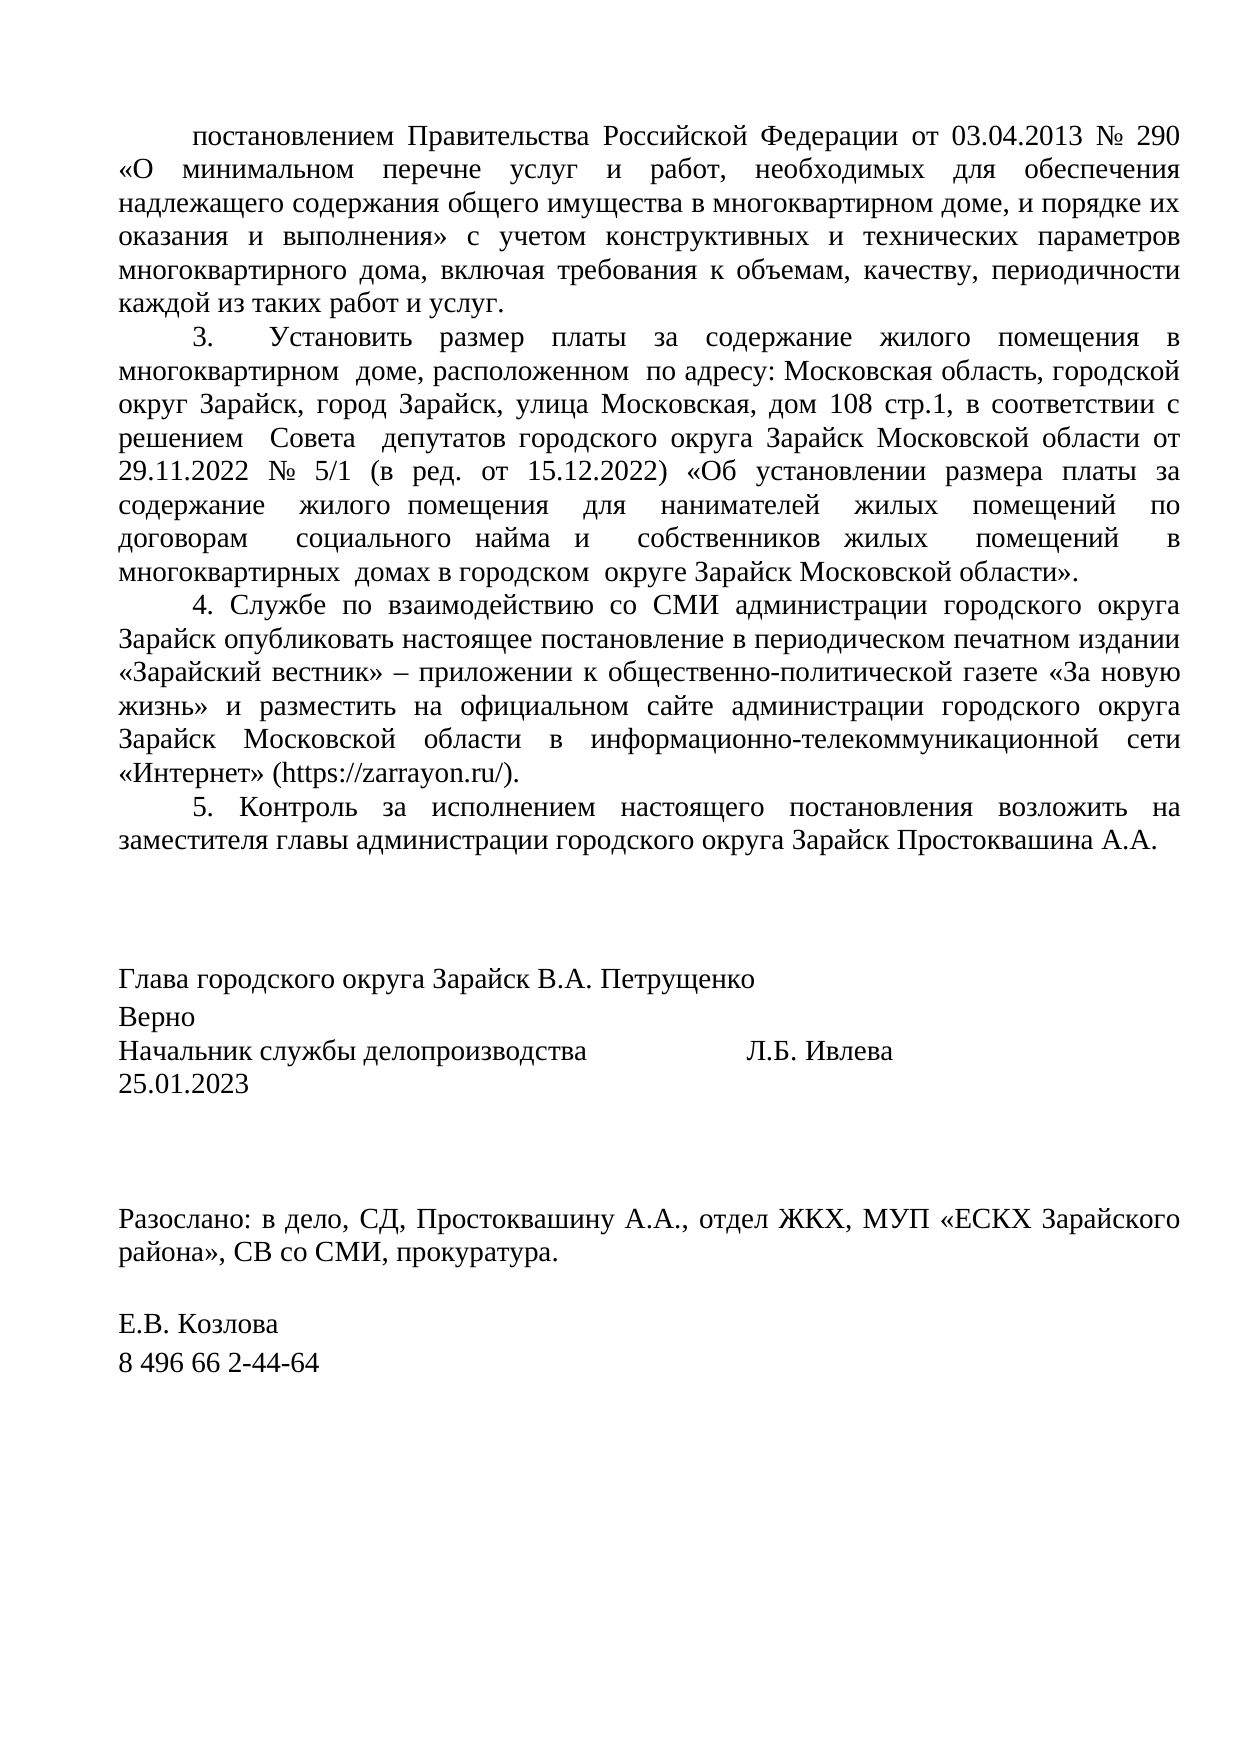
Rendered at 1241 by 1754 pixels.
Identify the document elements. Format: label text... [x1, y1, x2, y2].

list 5. Контроль за исполнением настоящего постановления возложить на заместителя главы администрации городского округа Зарайск Простоквашина А.А. [118, 789, 1181, 856]
text Е.В. Козлова [118, 1307, 1181, 1340]
text 25.01.2023 [118, 1067, 1181, 1100]
text 8 496 66 2-44-64 [118, 1345, 1181, 1379]
text Начальник службы делопроизводства Л.Б. Ивлева [118, 1033, 1181, 1067]
list 4. Службе по взаимодействию со СМИ администрации городского округа Зарайск опубликовать настоящее постановление в периодическом печатном издании «Зарайский вестник» – приложении к общественно-политической газете «За новую жизнь» и разместить на официальном сайте администрации городского округа Зарайск Московской области в информационно-телекоммуникационной сети «Интернет» (https://zarrayon.ru/). [118, 588, 1181, 789]
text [118, 118, 1181, 319]
text Верно [118, 999, 1181, 1033]
list 3. Установить размер платы за содержание жилого помещения в многоквартирном доме, расположенном по адресу: Московская область, городской округ Зарайск, город Зарайск, улица Московская, дом 108 стр.1, в соответствии с решением Совета депутатов городского округа Зарайск Московской области от 29.11.2022 № 5/1 (в ред. от 15.12.2022) «Об установлении размера платы за содержание жилого помещения для нанимателей жилых помещений по договорам социального найма и собственников жилых помещений в многоквартирных домах в городском округе Зарайск Московской области». [118, 319, 1181, 588]
text Разослано: в дело, СД, Простоквашину А.А., отдел ЖКХ, МУП «ЕСКХ Зарайского района», СВ со СМИ, прокуратура. [118, 1201, 1181, 1268]
text Глава городского округа Зарайск В.А. Петрущенко [118, 961, 1181, 994]
